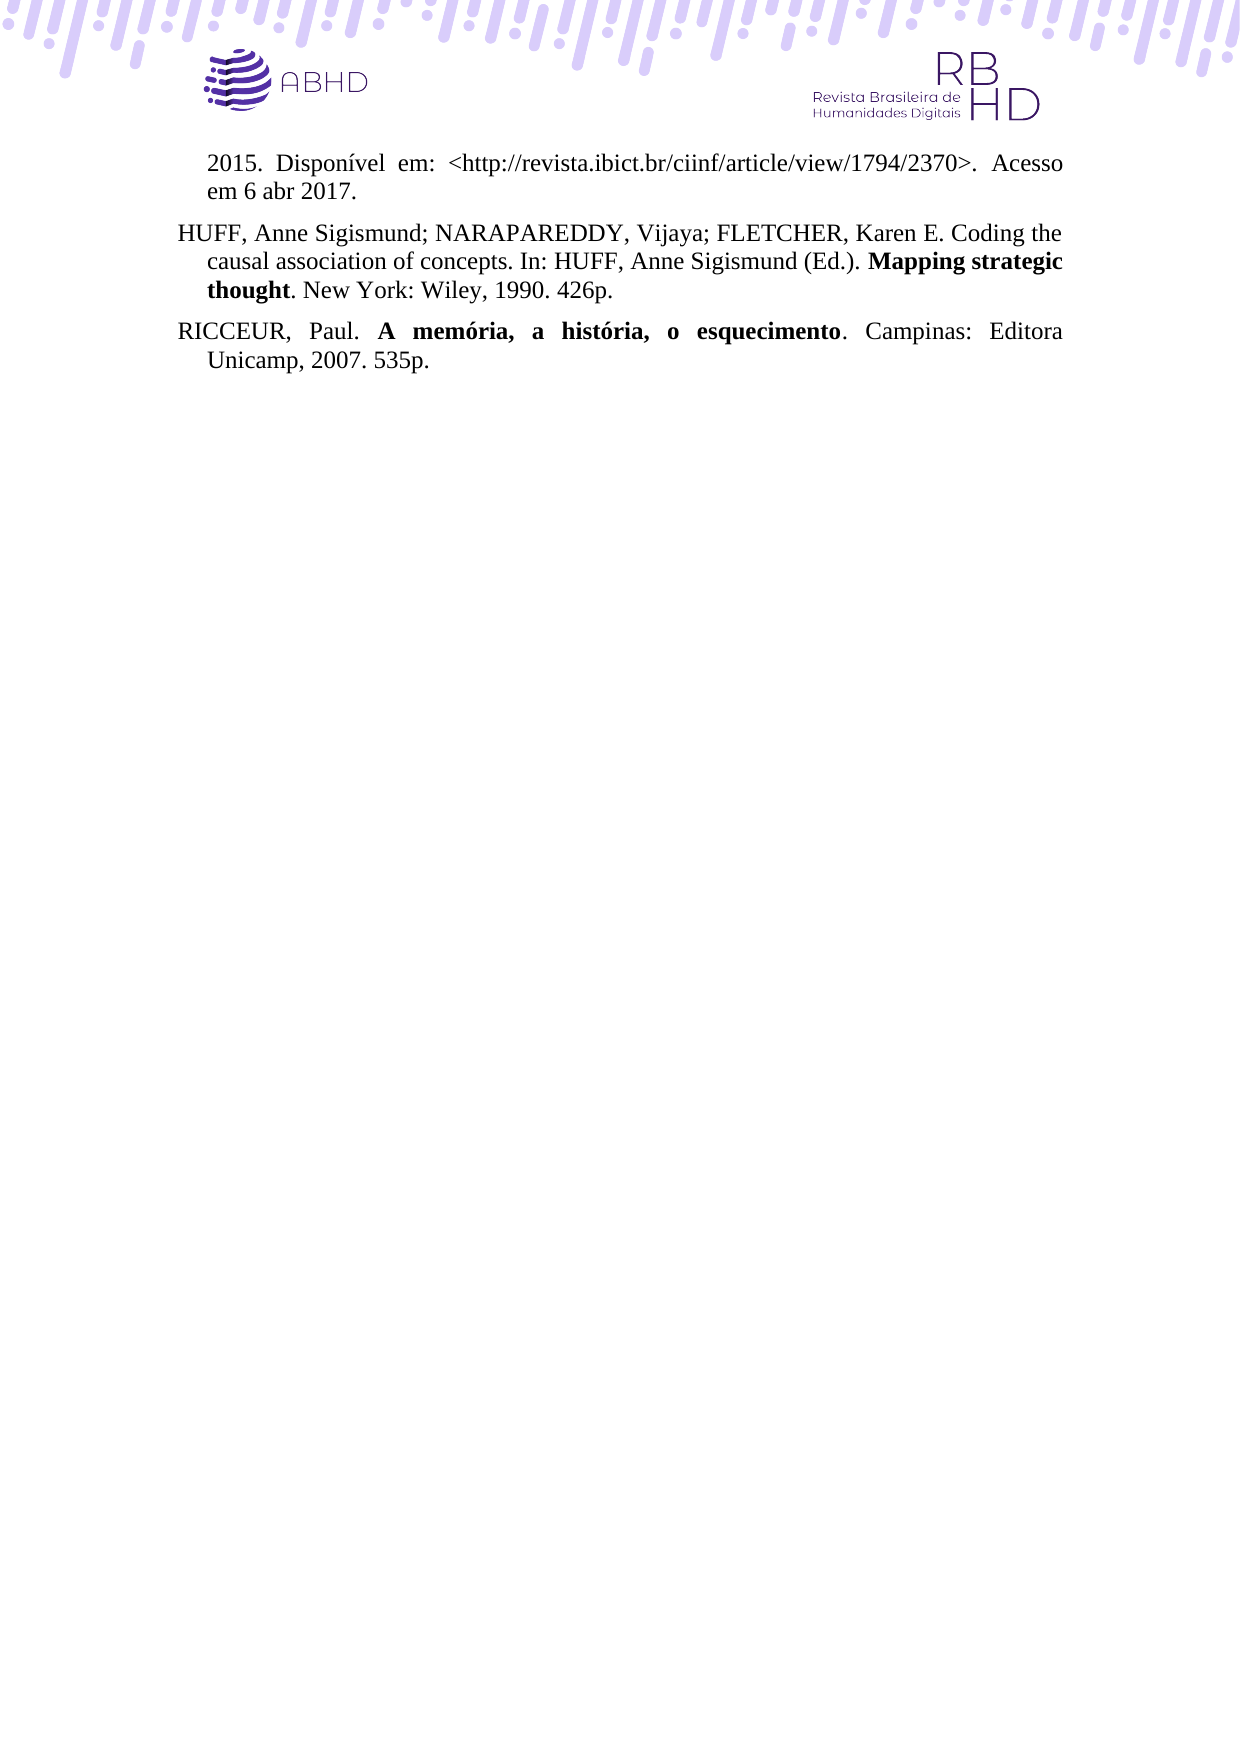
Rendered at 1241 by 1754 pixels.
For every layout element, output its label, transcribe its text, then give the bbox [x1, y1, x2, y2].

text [177, 148, 1063, 205]
text RICCEUR, Paul. A memória, a história, o esquecimento. Campinas: Editora Unicamp, 2007. 535p. [177, 316, 1063, 374]
text HUFF, Anne Sigismund; NARAPAREDDY, Vijaya; FLETCHER, Karen E. Coding the causal association of concepts. In: HUFF, Anne Sigismund (Ed.). Mapping strategic thought. New York: Wiley, 1990. 426p. [177, 218, 1063, 304]
picture [0, 0, 1240, 126]
